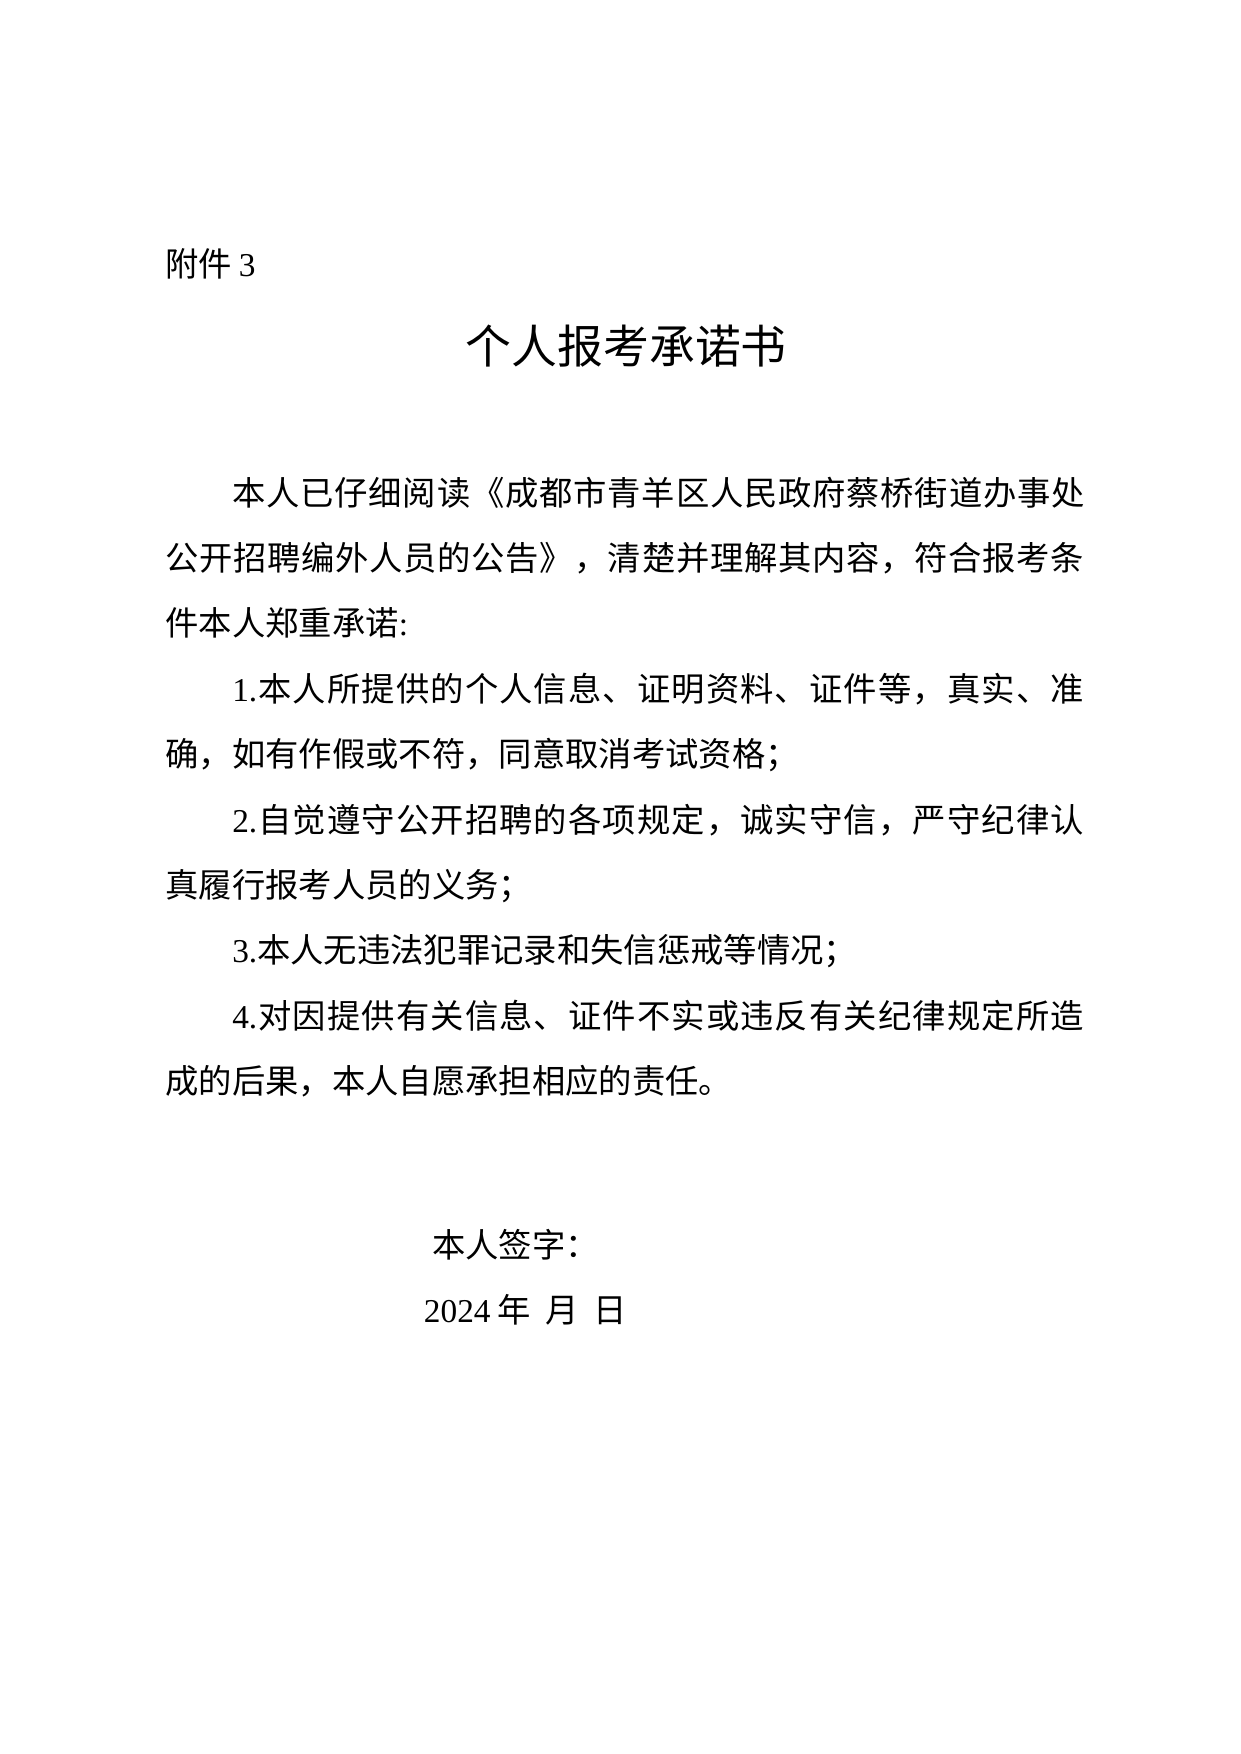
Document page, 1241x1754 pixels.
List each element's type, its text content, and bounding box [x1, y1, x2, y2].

text 附件3 [165, 229, 1087, 294]
text 2.自觉遵守公开招聘的各项规定，诚实守信，严守纪律认真履行报考人员的义务； [165, 785, 1087, 916]
text 1.本人所提供的个人信息、证明资料、证件等，真实、准确，如有作假或不符，同意取消考试资格； [165, 654, 1087, 785]
text 4.对因提供有关信息、证件不实或违反有关纪律规定所造成的后果，本人自愿承担相应的责任。 [165, 981, 1087, 1112]
text 本人已仔细阅读《成都市青羊区人民政府蔡桥街道办事处公开招聘编外人员的公告》，清楚并理解其内容，符合报考条件本人郑重承诺: [165, 458, 1087, 654]
text 个人报考承诺书 [165, 294, 1087, 392]
text 3.本人无违法犯罪记录和失信惩戒等情况； [165, 916, 1087, 981]
text 本人签字： [165, 1210, 1087, 1275]
text 2024年 月 日 [165, 1275, 1087, 1341]
